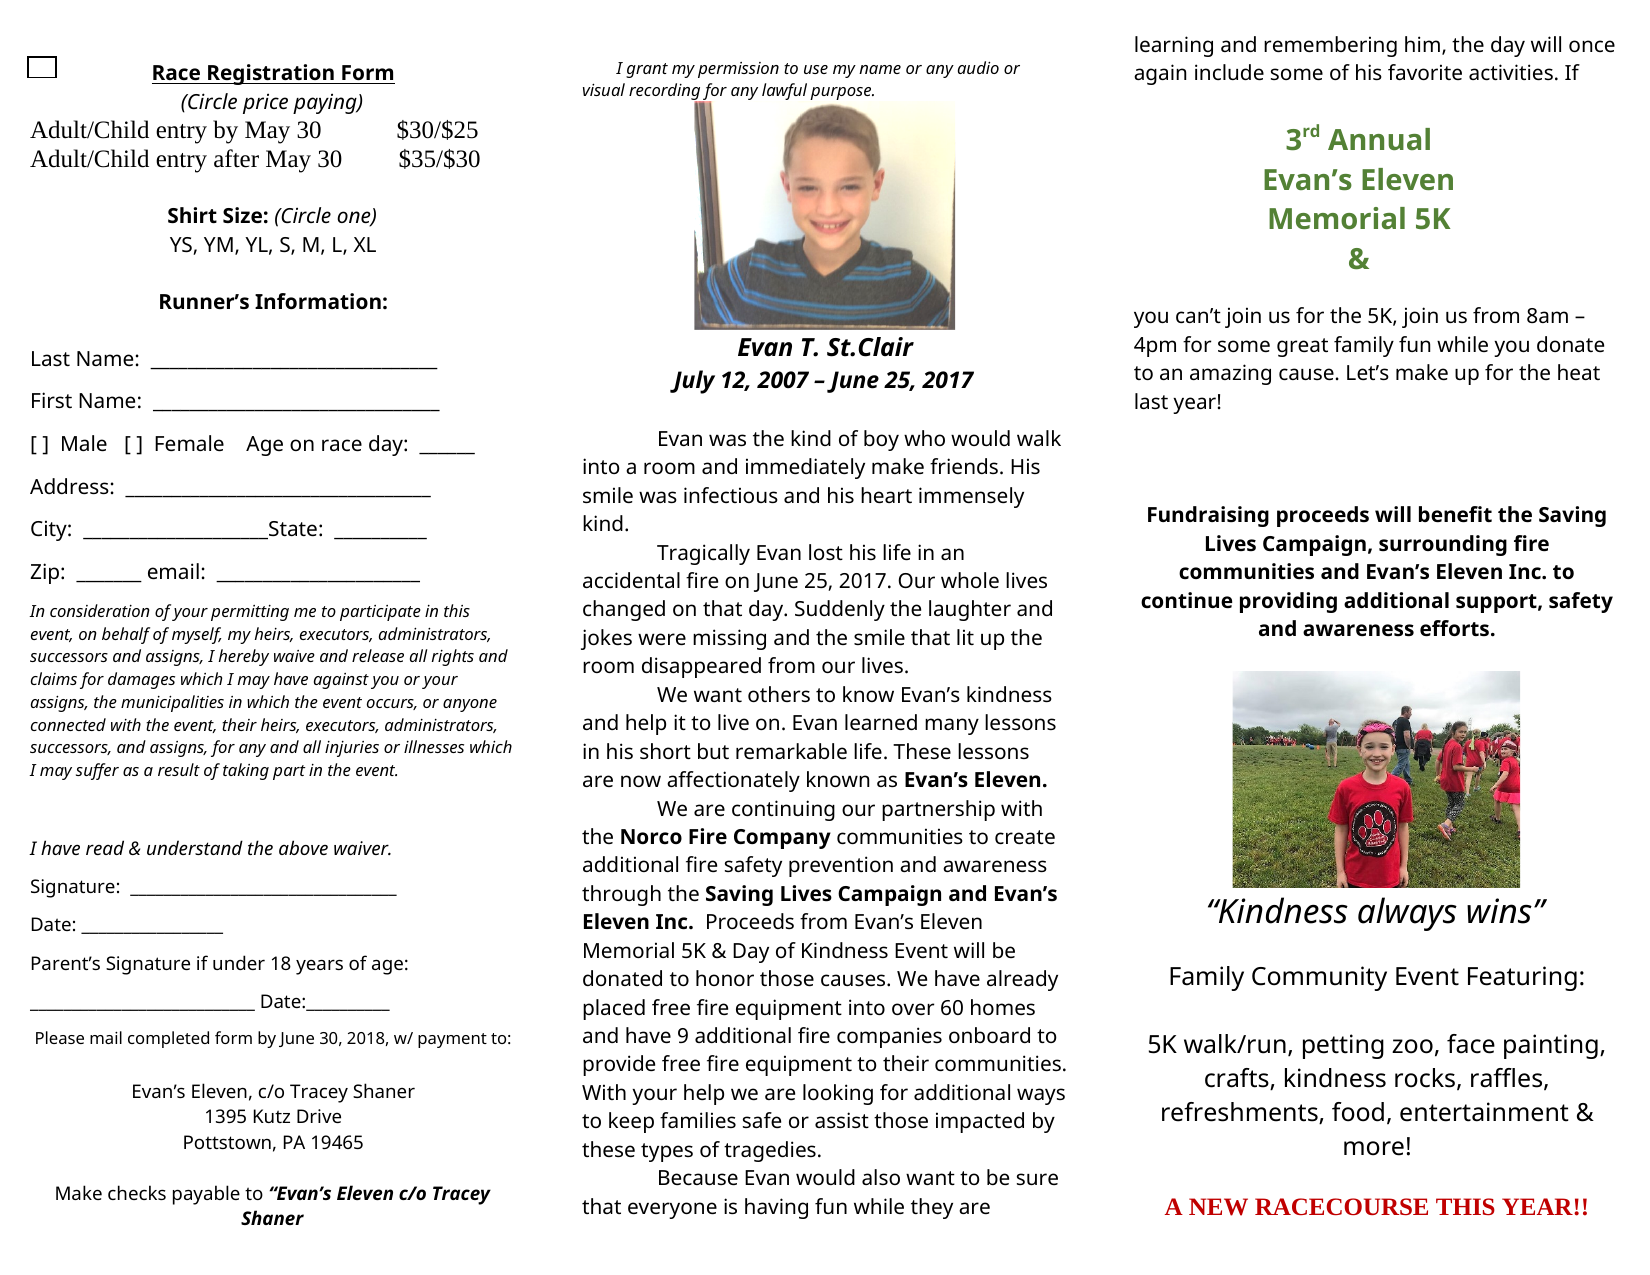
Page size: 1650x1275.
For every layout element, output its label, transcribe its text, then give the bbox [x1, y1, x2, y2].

text A NEW RACECOURSE THIS YEAR!! [1133, 1192, 1620, 1220]
text Signature: ________________________________ [30, 873, 516, 899]
text [ ] Male [ ] Female Age on race day: ______ [30, 429, 516, 458]
text Date: _________________ [30, 912, 516, 937]
text Tragically Evan lost his life in an accidental fire on June 25, 2017. Our whole lives changed on that day. Suddenly the laughter and jokes were missing and the smile that lit up the room disappeared from our lives. [582, 538, 1062, 680]
text Pottstown, PA 19465 [30, 1129, 516, 1154]
text “Kindness always wins” [1133, 717, 1620, 933]
text Adult/Child entry by May 30 $30/$25 [30, 115, 516, 144]
text Evan was the kind of boy who would walk into a room and immediately make friends. His smile was infectious and his heart immensely kind. [582, 424, 1062, 538]
text Family Community Event Featuring: [1133, 958, 1620, 992]
text Last Name: _______________________________ [30, 344, 516, 372]
text Evan’s Eleven, c/o Tracey Shaner [30, 1078, 516, 1103]
text Zip: _______ email: ______________________ [30, 557, 516, 586]
subtitle 5K walk/run, petting zoo, face painting, crafts, kindness rocks, raffles, refreshments, food, entertainment & more! [1133, 1027, 1620, 1163]
text Parent’s Signature if under 18 years of age: [30, 950, 516, 976]
text Evan T. St.Clair [563, 330, 1068, 364]
text Address: _________________________________ [30, 472, 516, 500]
text Fundraising proceeds will benefit the Saving Lives Campaign, surrounding fire communities and Evan’s Eleven Inc. to continue providing additional support, safety and awareness efforts. [1133, 501, 1620, 643]
subtitle Race Registration Form [30, 58, 516, 87]
text We are continuing our partnership with the Norco Fire Company communities to create additional fire safety prevention and awareness through the Saving Lives Campaign and Evan’s Eleven Inc. Proceeds from Evan’s Eleven Memorial 5K & Day of Kindness Event will be donated to honor those causes. We have already placed free fire equipment into over 60 homes and have 9 additional fire companies onboard to provide free fire equipment to their communities. With your help we are looking for additional ways to keep families safe or assist those impacted by these types of tragedies. [582, 794, 1068, 1163]
text Runner’s Information: [30, 287, 516, 316]
text ___________________________ Date:__________ [30, 988, 516, 1014]
text In consideration of your permitting me to participate in this event, on behalf of myself, my heirs, executors, administrators, successors and assigns, I hereby waive and release all rights and claims for damages which I may have against you or your assigns, the municipalities in which the event occurs, or anyone connected with the event, their heirs, executors, administrators, successors, and assigns, for any and all injuries or illnesses which I may suffer as a result of taking part in the event. [30, 600, 516, 781]
picture [1232, 671, 1521, 888]
text Shirt Size: (Circle one) [30, 202, 516, 230]
text Make checks payable to “Evan’s Eleven c/o Tracey Shaner [30, 1180, 516, 1231]
text 1395 Kutz Drive [30, 1103, 516, 1129]
text I grant my permission to use my name or any audio or visual recording for any lawful purpose. [582, 56, 1068, 102]
text YS, YM, YL, S, M, L, XL [30, 230, 516, 258]
text First Name: _______________________________ [30, 387, 516, 415]
text We want others to know Evan’s kindness and help it to live on. Evan learned many lessons in his short but remarkable life. These lessons are now affectionately known as Evan’s Eleven. [582, 680, 1062, 794]
text Adult/Child entry after May 30 $35/$30 [30, 144, 516, 173]
text I have read & understand the above waiver. [30, 835, 516, 861]
text (Circle price paying) [30, 87, 516, 115]
text Please mail completed form by June 30, 2018, w/ payment to: [30, 1026, 516, 1049]
text City: ____________________State: __________ [30, 514, 516, 543]
text Because Evan would also want to be sure that everyone is having fun while they are learning and remembering him, the day will once again include some of his favorite activities. If you can’t join us for the 5K, join us from 8am – 4pm for some great family fun while you donate to an amazing cause. Let’s make up for the heat last year! [1133, 30, 1620, 415]
text July 12, 2007 – June 25, 2017 [563, 364, 1068, 395]
text Because Evan would also want to be sure that everyone is having fun while they are learning and remembering him, the day will once again include some of his favorite activities. If you can’t join us for the 5K, join us from 8am – 4pm for some great family fun while you donate to an amazing cause. Let’s make up for the heat last year! [582, 1163, 1068, 1220]
